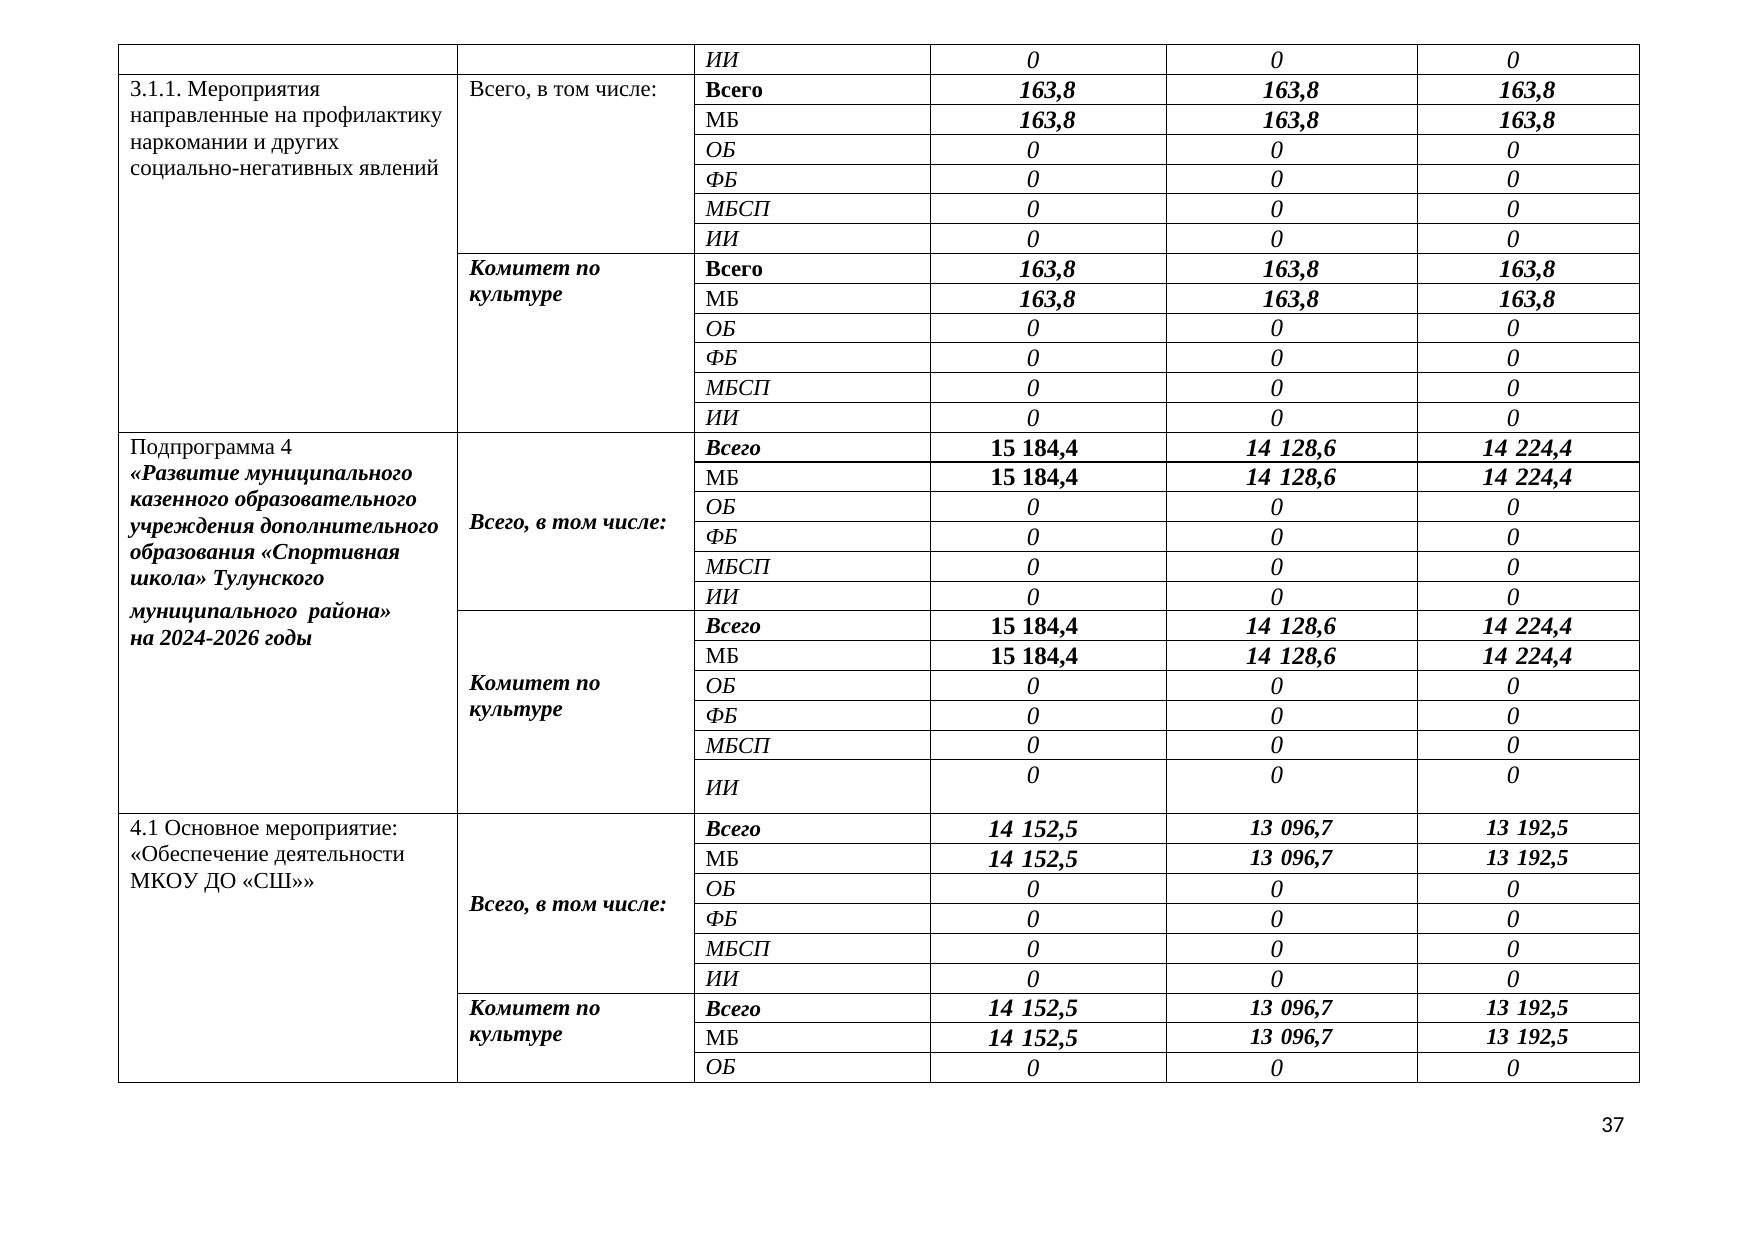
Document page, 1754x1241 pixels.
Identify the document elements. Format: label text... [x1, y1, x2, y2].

table_cell 0 [1167, 492, 1417, 521]
table_cell 0 [1418, 224, 1639, 253]
table_cell 0 [1418, 45, 1639, 74]
table_cell 13 192,5 [1418, 844, 1639, 873]
table_cell 0 [1418, 701, 1639, 729]
table_cell 0 [931, 522, 1166, 551]
table_cell 14 128,6 [1167, 463, 1417, 491]
table_cell 0 [931, 492, 1166, 521]
table_cell Всего [695, 994, 930, 1022]
table_cell Всего [695, 611, 930, 640]
table_cell МБ [695, 105, 930, 134]
table_cell 0 [1418, 552, 1639, 581]
table_cell 14 128,6 [1167, 433, 1417, 461]
table_cell Комитет по культуре [458, 254, 694, 432]
table_cell 0 [1418, 731, 1639, 759]
table_cell 0 [931, 45, 1166, 74]
table_cell ОБ [695, 874, 930, 903]
table_cell 0 [1167, 135, 1417, 163]
table_cell 0 [1167, 224, 1417, 253]
table_cell МБСП [695, 552, 930, 581]
table_cell Комитет по культуре [458, 994, 694, 1082]
table_cell 0 [931, 314, 1166, 342]
table_cell 0 [931, 224, 1166, 253]
table_cell 163,8 [931, 105, 1166, 134]
table_cell 163,8 [1167, 284, 1417, 312]
table_cell 13 096,7 [1167, 1023, 1417, 1052]
table_cell Подпрограмма 4 «Развитие муниципального казенного образовательного учреждения дополнительного образования «Спортивная школа» Тулунского муниципального района» на 2024-2026 годы [119, 433, 457, 813]
table_cell 15 184,4 [931, 611, 1166, 640]
table_cell Всего [695, 75, 930, 104]
table_cell 163,8 [1167, 254, 1417, 283]
table_cell 14 224,4 [1418, 641, 1639, 670]
table_cell 0 [1167, 45, 1417, 74]
table_cell 0 [931, 373, 1166, 402]
table_cell МБ [695, 284, 930, 312]
table_cell 14 224,4 [1418, 611, 1639, 640]
table_cell 0 [1167, 373, 1417, 402]
table_cell 0 [1167, 874, 1417, 903]
table_cell МБСП [695, 934, 930, 963]
table_cell 15 184,4 [931, 641, 1166, 670]
table_cell 0 [1167, 760, 1417, 813]
table_cell 14 152,5 [931, 814, 1166, 843]
table_cell ОБ [695, 492, 930, 521]
table_cell ИИ [695, 403, 930, 432]
table_cell ФБ [695, 904, 930, 933]
table_cell ФБ [695, 343, 930, 372]
table_cell 0 [1418, 492, 1639, 521]
table_cell 0 [1418, 165, 1639, 193]
table_cell 0 [931, 403, 1166, 432]
table_cell 0 [1418, 874, 1639, 903]
table_cell 0 [931, 760, 1166, 813]
table_cell 14 128,6 [1167, 641, 1417, 670]
table_cell 0 [1167, 671, 1417, 700]
table_cell 0 [931, 135, 1166, 163]
table_cell 0 [1418, 964, 1639, 992]
table_cell 0 [931, 343, 1166, 372]
table_cell 14 152,5 [931, 994, 1166, 1022]
table_cell 0 [1418, 373, 1639, 402]
table_cell 0 [1167, 701, 1417, 729]
table_cell 0 [1167, 194, 1417, 223]
table_cell 0 [931, 731, 1166, 759]
table_cell МБСП [695, 373, 930, 402]
table_cell ОБ [695, 135, 930, 163]
table_cell 163,8 [931, 254, 1166, 283]
table_cell 163,8 [1418, 284, 1639, 312]
table_cell 0 [1167, 731, 1417, 759]
table_cell ИИ [695, 45, 930, 74]
table_cell Всего, в том числе: [458, 814, 694, 992]
table_cell 14 152,5 [931, 844, 1166, 873]
table_cell Всего, в том числе: [458, 433, 694, 610]
table_cell 0 [931, 701, 1166, 729]
table_cell 0 [1418, 194, 1639, 223]
table_cell 163,8 [1418, 254, 1639, 283]
table_cell 3.1.1. Мероприятия направленные на профилактику наркомании и других социально-негативных явлений [119, 75, 457, 432]
table_cell 0 [1167, 165, 1417, 193]
table_cell ОБ [695, 1053, 930, 1082]
table_cell 163,8 [931, 284, 1166, 312]
table_cell 0 [1167, 343, 1417, 372]
table_cell 0 [931, 874, 1166, 903]
table_cell 0 [1167, 904, 1417, 933]
table_cell 13 192,5 [1418, 1023, 1639, 1052]
table_cell 13 096,7 [1167, 814, 1417, 843]
table_cell 0 [1418, 582, 1639, 610]
table_cell ИИ [695, 224, 930, 253]
table_cell МБ [695, 1023, 930, 1052]
table_cell 13 192,5 [1418, 814, 1639, 843]
table_cell 0 [1418, 671, 1639, 700]
table_cell 0 [931, 904, 1166, 933]
table_cell 0 [1418, 934, 1639, 963]
table_cell Всего, в том числе: [458, 75, 694, 253]
table_cell ИИ [695, 582, 930, 610]
table_cell ИИ [695, 760, 930, 813]
table_cell 0 [931, 552, 1166, 581]
table_cell 163,8 [1418, 105, 1639, 134]
table_cell 14 224,4 [1418, 463, 1639, 491]
table_cell 0 [931, 671, 1166, 700]
table_cell 0 [1418, 522, 1639, 551]
table_cell 0 [1418, 904, 1639, 933]
table_cell 13 096,7 [1167, 994, 1417, 1022]
table_cell Всего [695, 254, 930, 283]
table_cell 0 [1167, 964, 1417, 992]
table_cell Всего [695, 814, 930, 843]
table_cell 13 096,7 [1167, 844, 1417, 873]
table_cell 14 224,4 [1418, 433, 1639, 461]
table_cell 14 152,5 [931, 1023, 1166, 1052]
table_cell 163,8 [1167, 75, 1417, 104]
table_cell 0 [1418, 343, 1639, 372]
table_cell 0 [931, 194, 1166, 223]
table_cell 15 184,4 [931, 463, 1166, 491]
table_cell Комитет по культуре [458, 611, 694, 813]
table_cell МБ [695, 463, 930, 491]
table_cell ОБ [695, 314, 930, 342]
table_cell 0 [1167, 934, 1417, 963]
table_cell 15 184,4 [931, 433, 1166, 461]
table_cell 0 [1167, 403, 1417, 432]
table_cell МБСП [695, 731, 930, 759]
table_cell 4.1 Основное мероприятие: «Обеспечение деятельности МКОУ ДО «СШ»» [119, 814, 457, 1082]
table_cell 0 [1167, 1053, 1417, 1082]
table_cell 0 [1418, 314, 1639, 342]
table_cell ОБ [695, 671, 930, 700]
table_cell 163,8 [931, 75, 1166, 104]
table_cell ФБ [695, 701, 930, 729]
table_cell 0 [931, 1053, 1166, 1082]
table_cell МБСП [695, 194, 930, 223]
table_cell 0 [931, 934, 1166, 963]
table_cell 13 192,5 [1418, 994, 1639, 1022]
table_cell 163,8 [1418, 75, 1639, 104]
table_cell 0 [1167, 552, 1417, 581]
table_cell 0 [931, 582, 1166, 610]
table_cell 0 [931, 964, 1166, 992]
table_cell 0 [1418, 760, 1639, 813]
table_cell 0 [1418, 135, 1639, 163]
table_cell Всего [695, 433, 930, 461]
table_cell 0 [1418, 403, 1639, 432]
table_cell МБ [695, 844, 930, 873]
table_cell ФБ [695, 165, 930, 193]
table_cell МБ [695, 641, 930, 670]
table_cell 0 [1167, 314, 1417, 342]
table_cell 0 [931, 165, 1166, 193]
table_cell 163,8 [1167, 105, 1417, 134]
table_cell 0 [1167, 582, 1417, 610]
table_cell 0 [1418, 1053, 1639, 1082]
table_cell ФБ [695, 522, 930, 551]
table_cell ИИ [695, 964, 930, 992]
table_cell 14 128,6 [1167, 611, 1417, 640]
table_cell 0 [1167, 522, 1417, 551]
